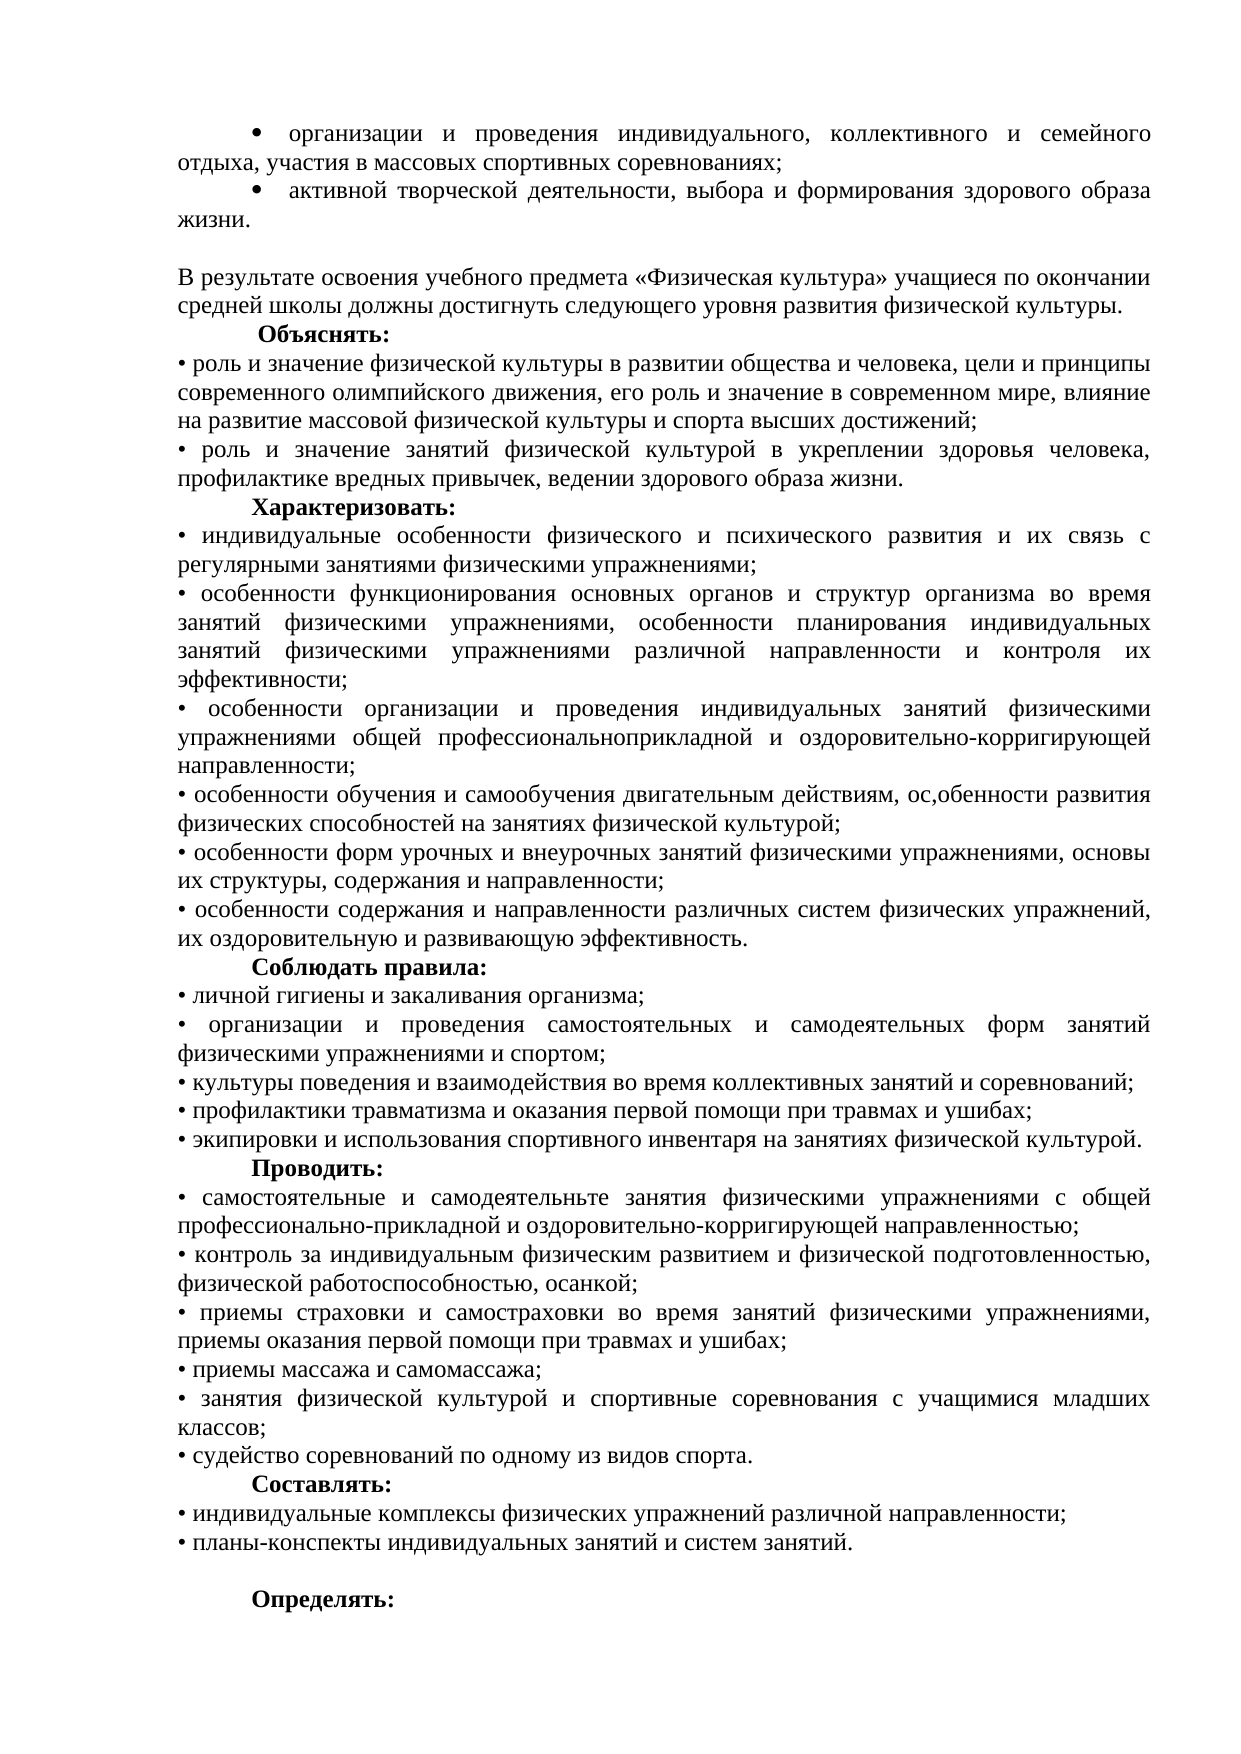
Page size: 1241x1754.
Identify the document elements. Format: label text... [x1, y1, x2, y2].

text • судейство соревнований по одному из видов спорта. [177, 1441, 1152, 1469]
text Характеризовать: [177, 492, 1152, 521]
text • экипировки и использования спортивного инвентаря на занятиях физической культурой. [177, 1124, 1152, 1153]
text • индивидуальные особенности физического и психического развития и их связь с регулярными занятиями физическими упражнениями; [177, 521, 1152, 578]
text • культуры поведения и взаимодействия во время коллективных занятий и соревнований; [177, 1067, 1152, 1096]
text В результате освоения учебного предмета «Физическая культура» учащиеся по окончании средней школы должны достигнуть следующего уровня развития физической культуры. [177, 262, 1152, 319]
text • приемы массажа и самомассажа; [177, 1354, 1152, 1383]
text • профилактики травматизма и оказания первой помощи при травмах и ушибах; [177, 1096, 1152, 1124]
list организации и проведения индивидуального, коллективного и семейного отдыха, участия в массовых спортивных соревнованиях; [177, 118, 1152, 176]
text • индивидуальные комплексы физических упражнений различной направленности; [177, 1498, 1152, 1527]
text • роль и значение занятий физической культурой в укреплении здоровья человека, профилактике вредных привычек, ведении здорового образа жизни. [177, 434, 1152, 492]
text • особенности организации и проведения индивидуальных занятий физическими упражнениями общей профессиональноприкладной и оздоровительно-корригирующей направленности; [177, 693, 1152, 779]
text • особенности функционирования основных органов и структур организма во время занятий физическими упражнениями, особенности планирования индивидуальных занятий физическими упражнениями различной направленности и контроля их эффективности; [177, 578, 1152, 693]
text Объяснять: [177, 319, 1152, 348]
text • особенности обучения и самообучения двигательным действиям, ос,обенности развития физических способностей на занятиях физической культурой; [177, 779, 1152, 837]
text • занятия физической культурой и спортивные соревнования с учащимися младших классов; [177, 1383, 1152, 1441]
text • особенности форм урочных и внеурочных занятий физическими упражнениями, основы их структуры, содержания и направленности; [177, 837, 1152, 894]
text • контроль за индивидуальным физическим развитием и физической подготовленностью, физической работоспособностью, осанкой; [177, 1239, 1152, 1297]
text Проводить: [177, 1153, 1152, 1182]
text • особенности содержания и направленности различных систем физических упражнений, их оздоровительную и развивающую эффективность. [177, 894, 1152, 952]
text • приемы страховки и самостраховки во время занятий физическими упражнениями, приемы оказания первой помощи при травмах и ушибах; [177, 1297, 1152, 1354]
text • личной гигиены и закаливания организма; [177, 981, 1152, 1009]
list активной творческой деятельности, выбора и формирования здорового образа жизни. [177, 176, 1152, 233]
text Составлять: [177, 1469, 1152, 1498]
text • планы-конспекты индивидуальных занятий и систем занятий. [177, 1527, 1152, 1556]
text • организации и проведения самостоятельных и самодеятельных форм занятий физическими упражнениями и спортом; [177, 1009, 1152, 1067]
text • самостоятельные и самодеятельньте занятия физическими упражнениями с общей профессионально-прикладной и оздоровительно-корригирующей направленностью; [177, 1182, 1152, 1239]
text Определять: [177, 1584, 1152, 1613]
text Соблюдать правила: [177, 952, 1152, 981]
text • роль и значение физической культуры в развитии общества и человека, цели и принципы современного олимпийского движения, его роль и значение в современном мире, влияние на развитие массовой физической культуры и спорта высших достижений; [177, 348, 1152, 434]
